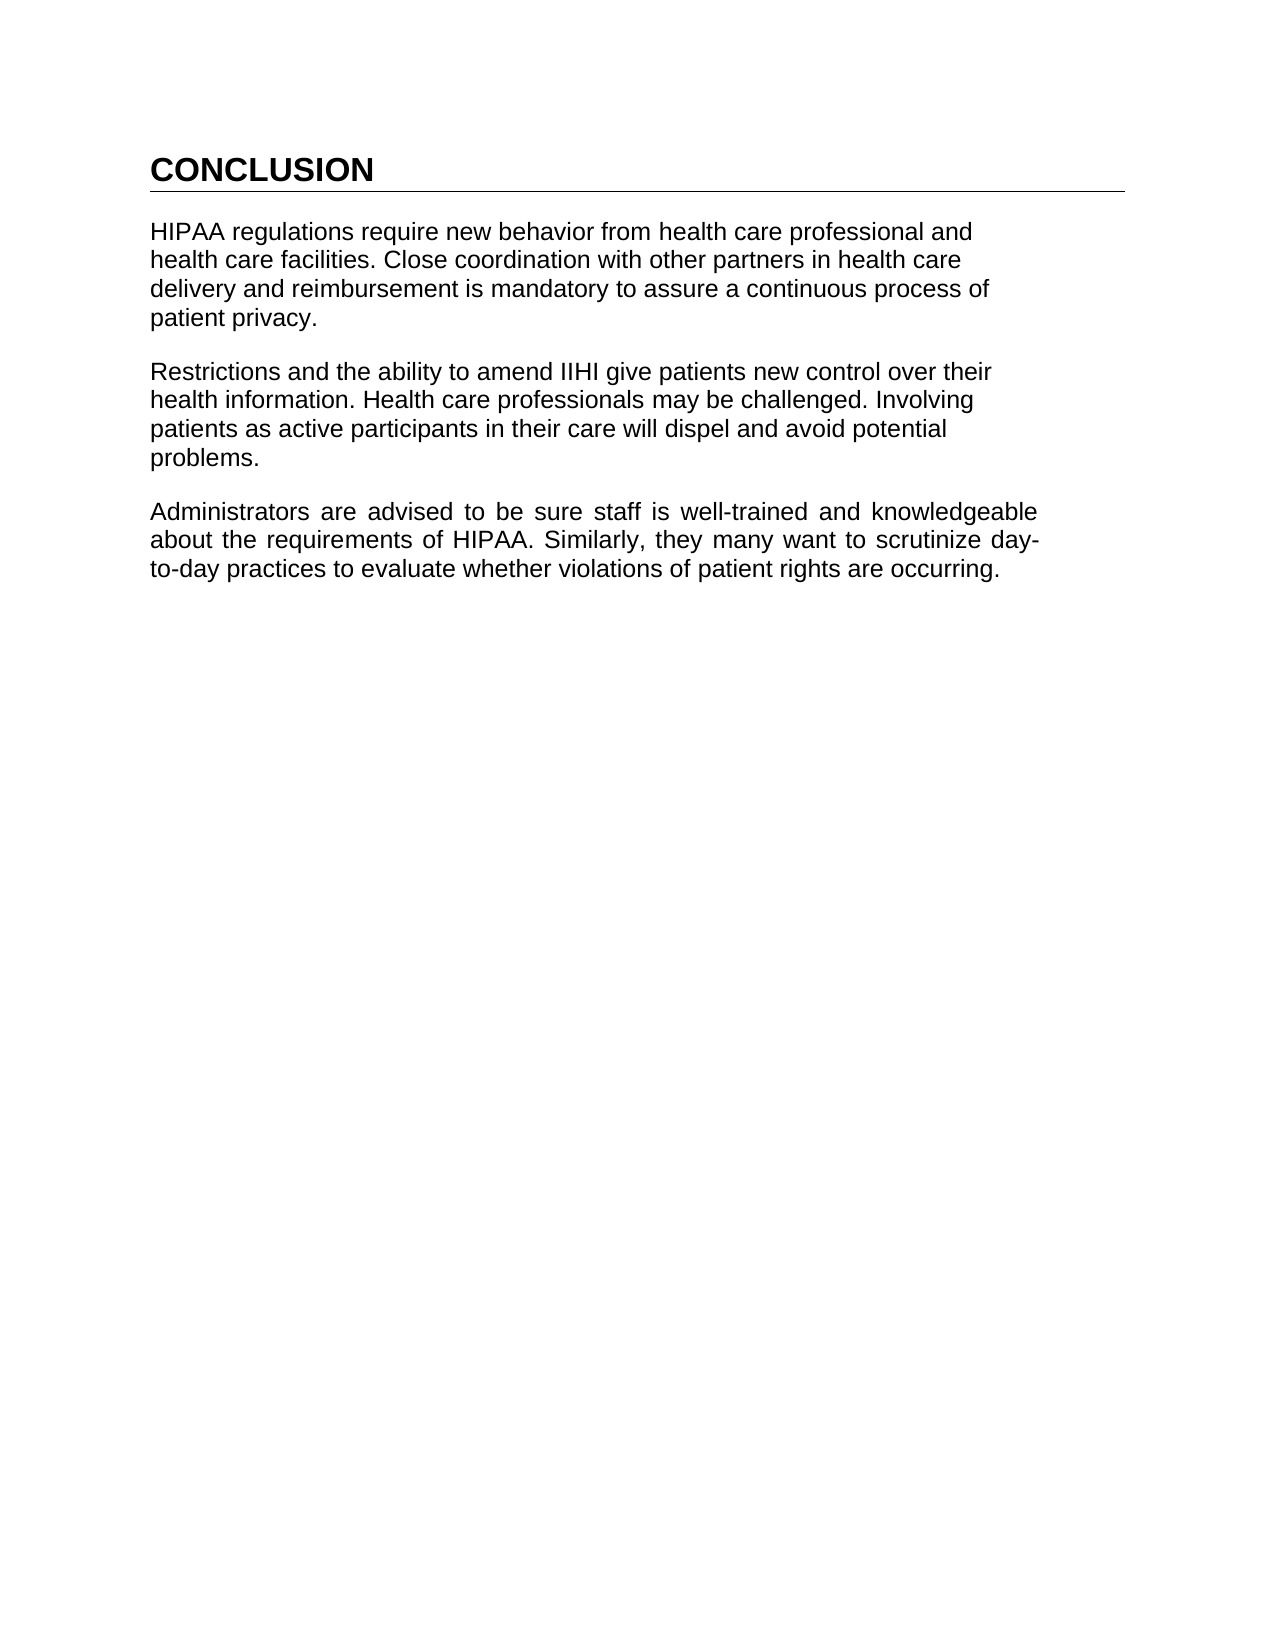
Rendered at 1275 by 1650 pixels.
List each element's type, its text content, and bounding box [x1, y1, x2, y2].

text Restrictions and the ability to amend IIHI give patients new control over their health information. Health care professionals may be challenged. Involving patients as active participants in their care will dispel and avoid potential problems. [150, 357, 1031, 472]
text HIPAA regulations require new behavior from health care professional and health care facilities. Close coordination with other partners in health care delivery and reimbursement is mandatory to assure a continuous process of patient privacy. [150, 217, 1007, 332]
text CONCLUSION [150, 150, 1125, 191]
text Administrators are advised to be sure staff is well-trained and knowledgeable about the requirements of HIPAA. Similarly, they many want to scrutinize day- to-day practices to evaluate whether violations of patient rights are occurring. [150, 497, 1040, 583]
